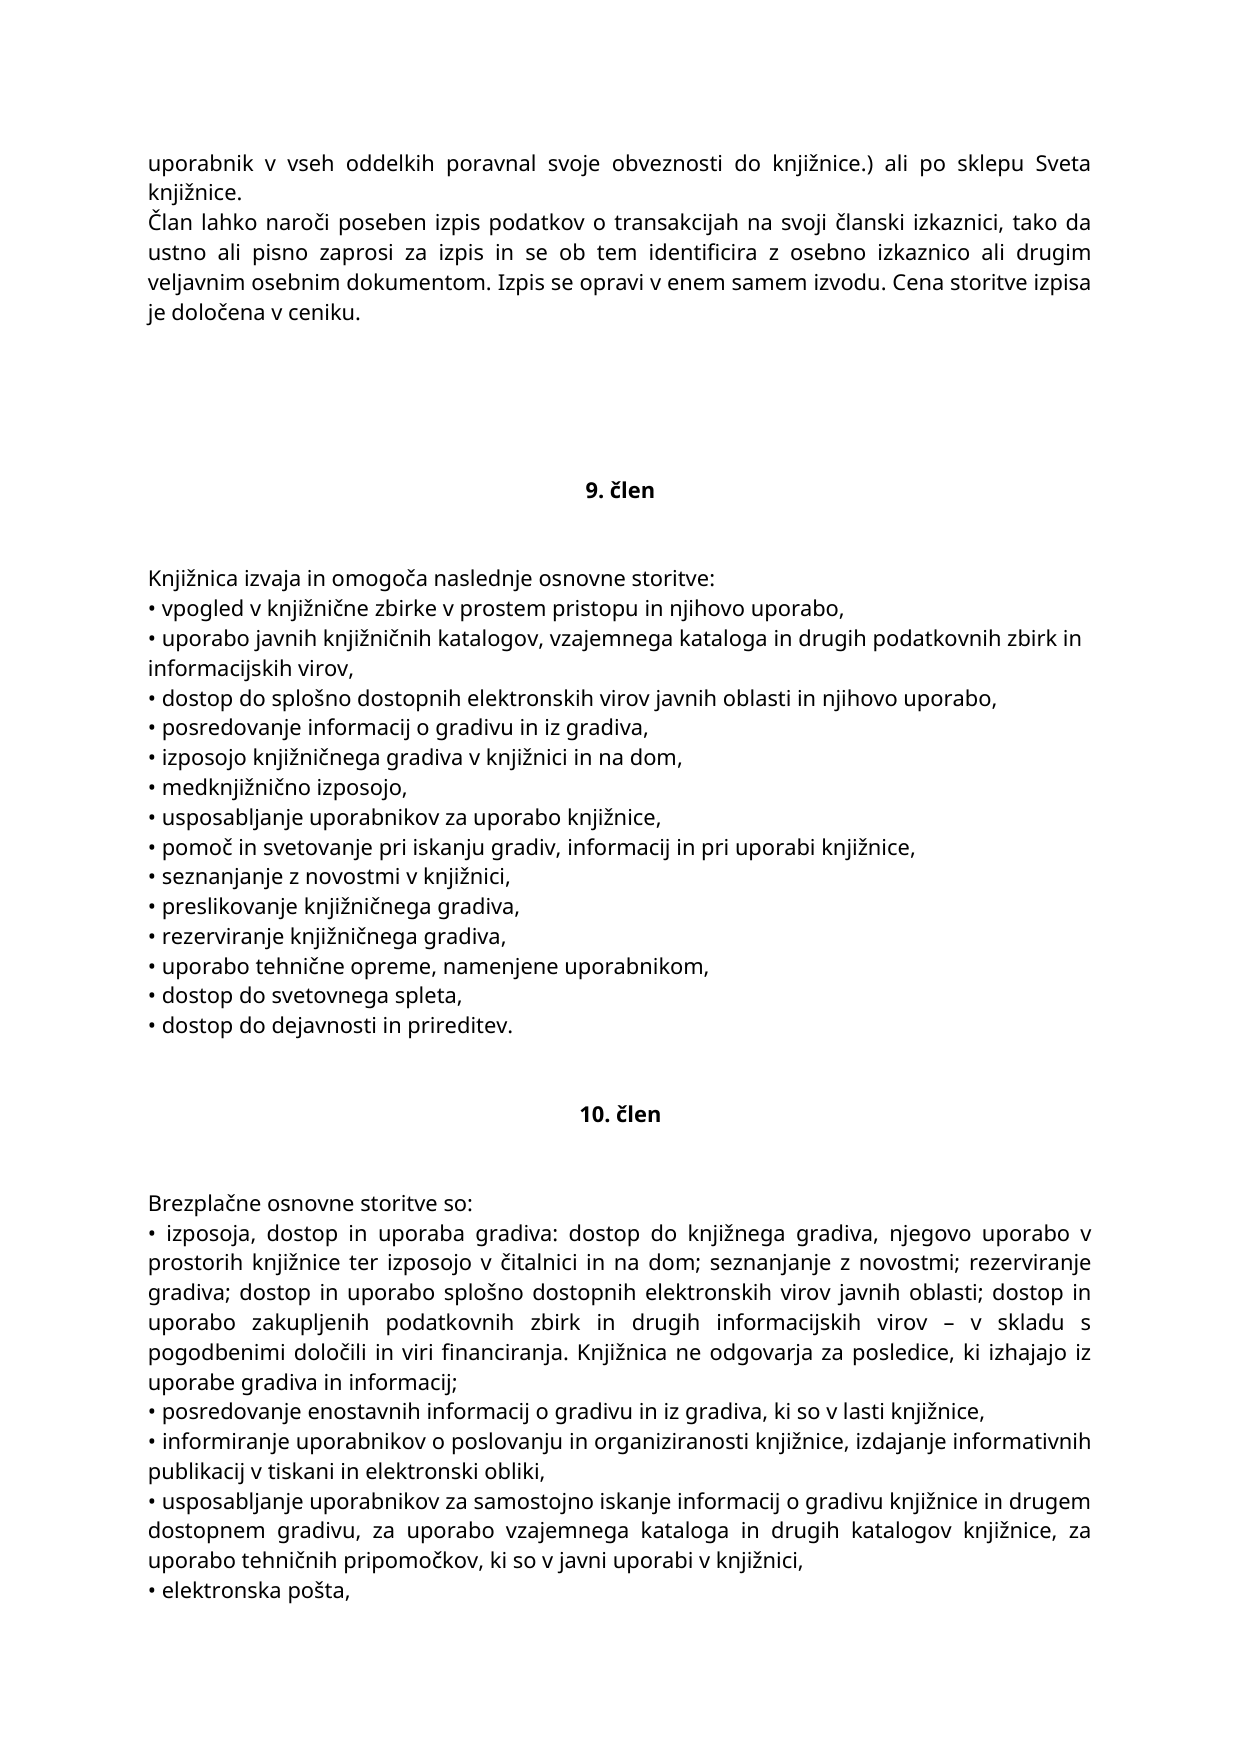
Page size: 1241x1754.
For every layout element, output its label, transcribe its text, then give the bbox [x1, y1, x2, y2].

text • dostop do splošno dostopnih elektronskih virov javnih oblasti in njihovo uporabo, [148, 683, 1093, 712]
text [148, 148, 1093, 207]
text • posredovanje enostavnih informacij o gradivu in iz gradiva, ki so v lasti knjižnice, [148, 1396, 1093, 1426]
text 10. člen [148, 1099, 1093, 1129]
text • pomoč in svetovanje pri iskanju gradiv, informacij in pri uporabi knjižnice, [148, 832, 1093, 861]
text • usposabljanje uporabnikov za uporabo knjižnice, [148, 802, 1093, 832]
text • informiranje uporabnikov o poslovanju in organiziranosti knjižnice, izdajanje informativnih publikacij v tiskani in elektronski obliki, [148, 1426, 1093, 1486]
text • elektronska pošta, [148, 1575, 1093, 1605]
text Član lahko naroči poseben izpis podatkov o transakcijah na svoji članski izkaznici, tako da ustno ali pisno zaprosi za izpis in se ob tem identificira z osebno izkaznico ali drugim veljavnim osebnim dokumentom. Izpis se opravi v enem samem izvodu. Cena storitve izpisa je določena v ceniku. [148, 207, 1093, 326]
text Knjižnica izvaja in omogoča naslednje osnovne storitve: [148, 563, 1093, 593]
text • izposoja, dostop in uporaba gradiva: dostop do knjižnega gradiva, njegovo uporabo v prostorih knjižnice ter izposojo v čitalnici in na dom; seznanjanje z novostmi; rezerviranje gradiva; dostop in uporabo splošno dostopnih elektronskih virov javnih oblasti; dostop in uporabo zakupljenih podatkovnih zbirk in drugih informacijskih virov – v skladu s pogodbenimi določili in viri financiranja. Knjižnica ne odgovarja za posledice, ki izhajajo iz uporabe gradiva in informacij; [148, 1218, 1093, 1396]
text • rezerviranje knjižničnega gradiva, [148, 921, 1093, 951]
text • dostop do dejavnosti in prireditev. [148, 1010, 1093, 1040]
text • dostop do svetovnega spleta, [148, 981, 1093, 1010]
text • izposojo knjižničnega gradiva v knjižnici in na dom, [148, 742, 1093, 772]
text • vpogled v knjižnične zbirke v prostem pristopu in njihovo uporabo, [148, 593, 1093, 623]
text 9. člen [148, 475, 1093, 504]
text Brezplačne osnovne storitve so: [148, 1188, 1093, 1218]
text • posredovanje informacij o gradivu in iz gradiva, [148, 712, 1093, 742]
text • preslikovanje knjižničnega gradiva, [148, 891, 1093, 921]
text • uporabo javnih knjižničnih katalogov, vzajemnega kataloga in drugih podatkovnih zbirk in informacijskih virov, [148, 623, 1093, 683]
text • seznanjanje z novostmi v knjižnici, [148, 861, 1093, 891]
text • usposabljanje uporabnikov za samostojno iskanje informacij o gradivu knjižnice in drugem dostopnem gradivu, za uporabo vzajemnega kataloga in drugih katalogov knjižnice, za uporabo tehničnih pripomočkov, ki so v javni uporabi v knjižnici, [148, 1486, 1093, 1575]
text • medknjižnično izposojo, [148, 772, 1093, 802]
text • uporabo tehnične opreme, namenjene uporabnikom, [148, 951, 1093, 981]
